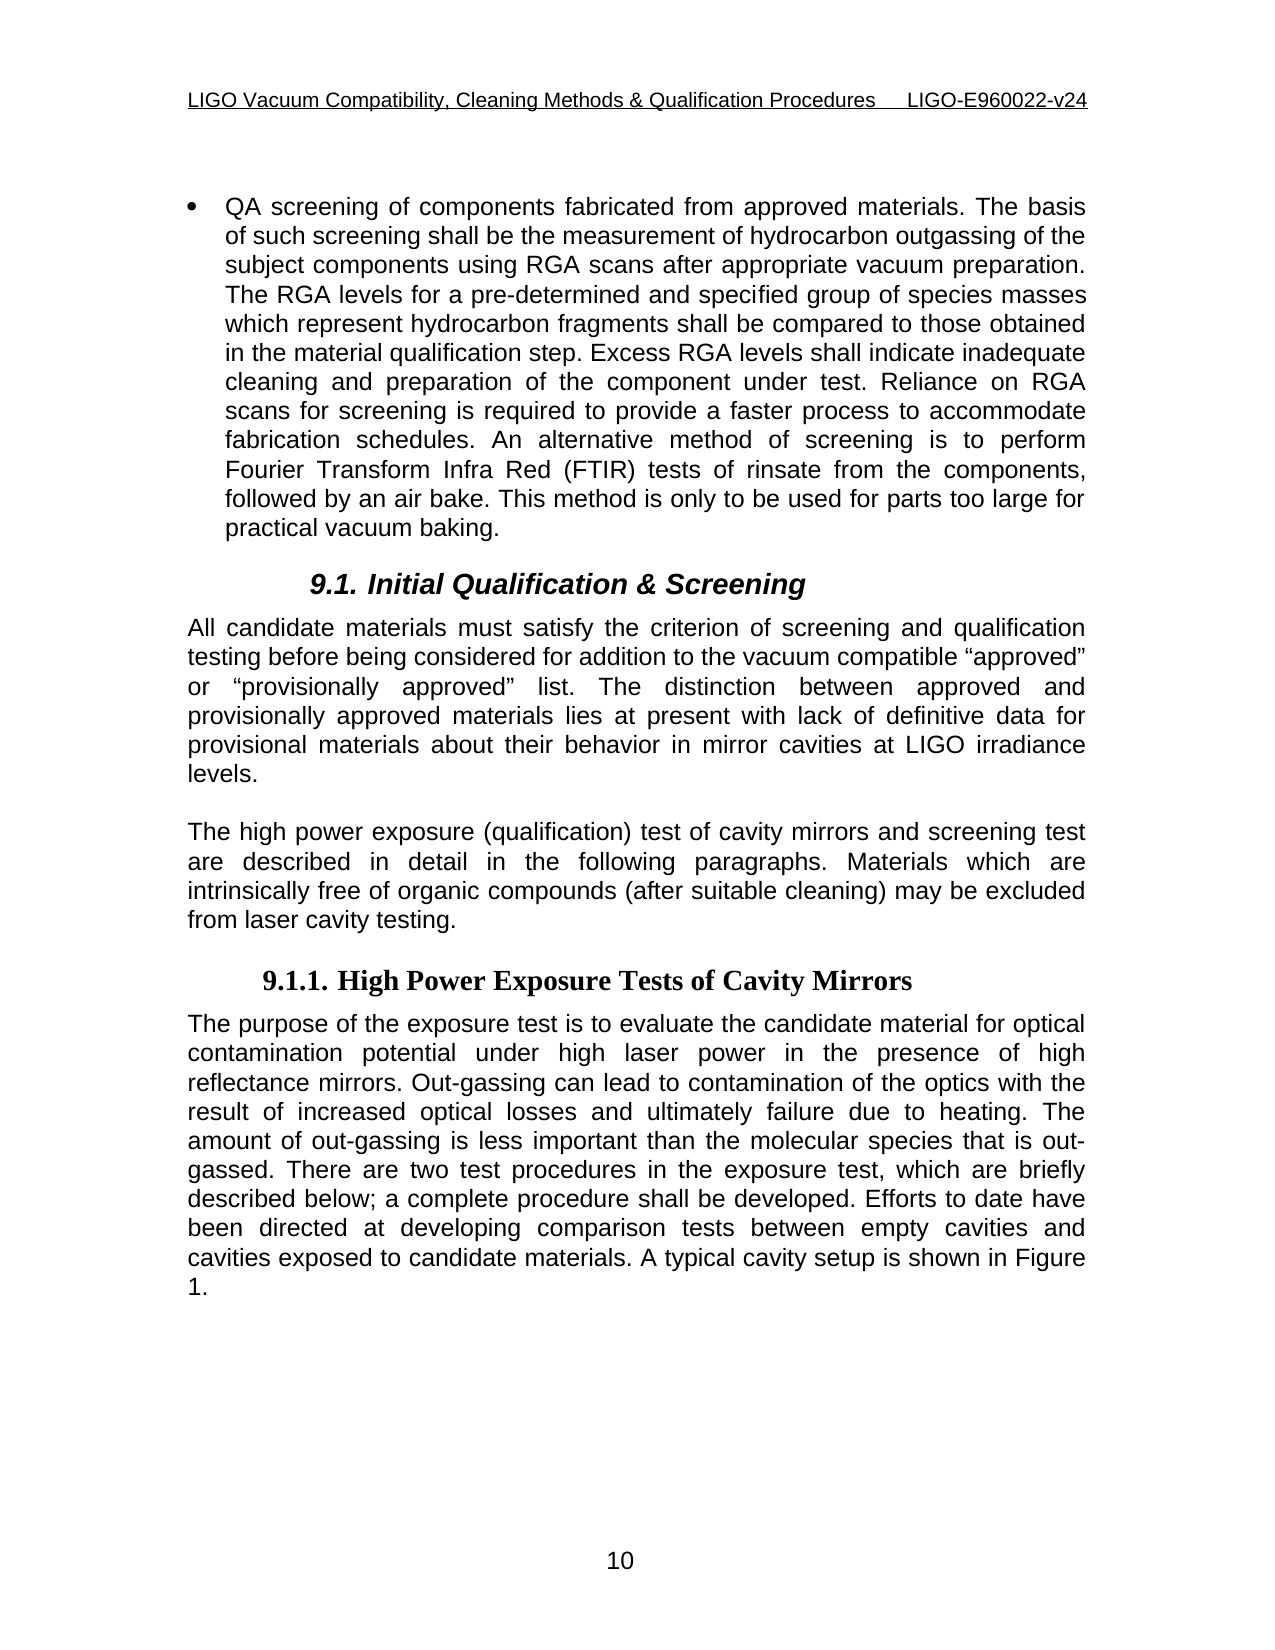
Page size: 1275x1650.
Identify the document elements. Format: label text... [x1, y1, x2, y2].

subtitle Initial Qualification & Screening [309, 567, 1087, 600]
text The purpose of the exposure test is to evaluate the candidate material for optical contamination potential under high laser power in the presence of high reflectance mirrors. Out-gassing can lead to contamination of the optics with the result of increased optical losses and ultimately failure due to heating. The amount of out-gassing is less important than the molecular species that is out-gassed. There are two test procedures in the exposure test, which are briefly described below; a complete procedure shall be developed. Efforts to date have been directed at developing comparison tests between empty cavities and cavities exposed to candidate materials. A typical cavity setup is shown in Figure 1. [187, 1009, 1087, 1300]
subtitle High Power Exposure Tests of Cavity Mirrors [262, 963, 1087, 996]
list QA screening of components fabricated from approved materials. The basis of such screening shall be the measurement of hydrocarbon outgassing of the subject components using RGA scans after appropriate vacuum preparation. The RGA levels for a pre-determined and specified group of species masses which represent hydrocarbon fragments shall be compared to those obtained in the material qualification step. Excess RGA levels shall indicate inadequate cleaning and preparation of the component under test. Reliance on RGA scans for screening is required to provide a faster process to accommodate fabrication schedules. An alternative method of screening is to perform Fourier Transform Infra Red (FTIR) tests of rinsate from the components, followed by an air bake. This method is only to be used for parts too large for practical vacuum baking. [187, 192, 1087, 542]
text All candidate materials must satisfy the criterion of screening and qualification testing before being considered for addition to the vacuum compatible “approved” or “provisionally approved” list. The distinction between approved and provisionally approved materials lies at present with lack of definitive data for provisional materials about their behavior in mirror cavities at LIGO irradiance levels. [187, 613, 1087, 788]
text The high power exposure (qualification) test of cavity mirrors and screening test are described in detail in the following paragraphs. Materials which are intrinsically free of organic compounds (after suitable cleaning) may be excluded from laser cavity testing. [187, 817, 1087, 933]
